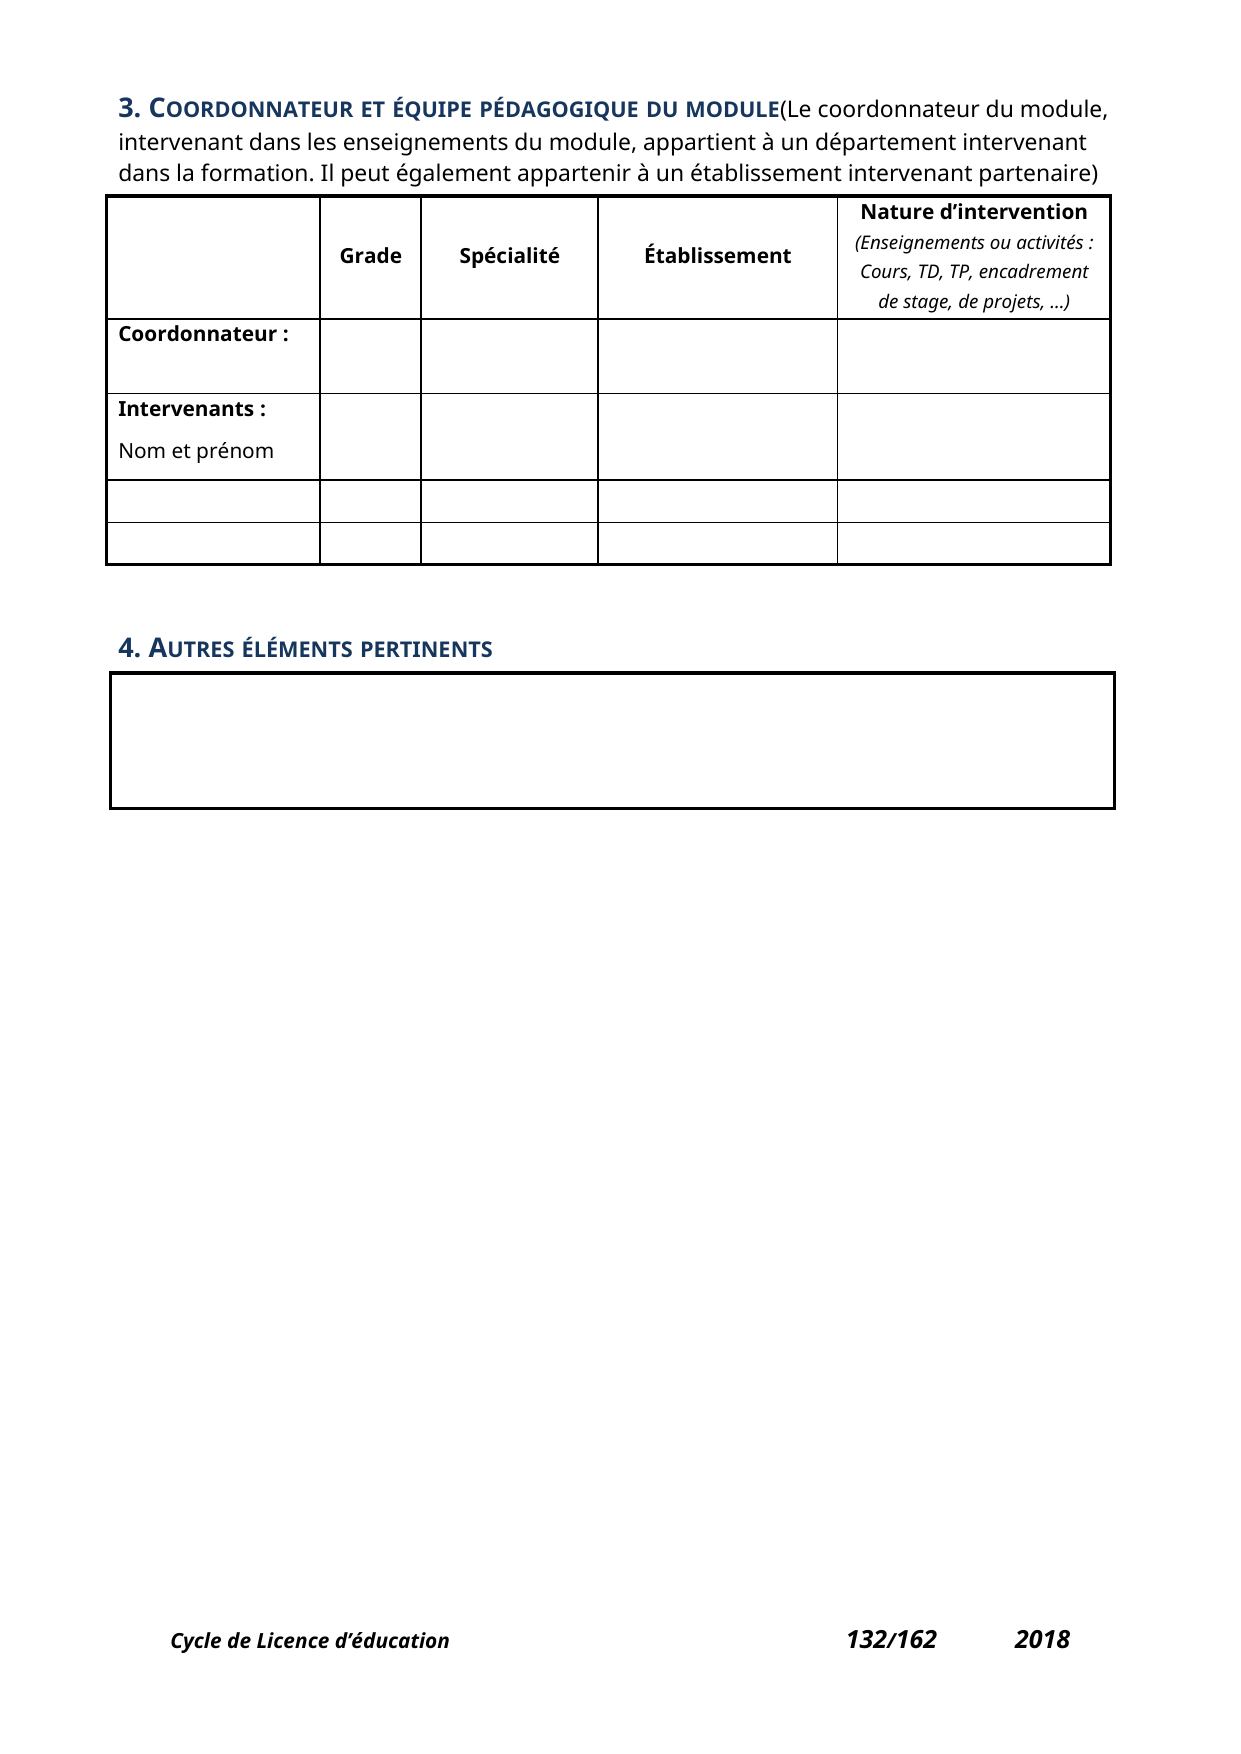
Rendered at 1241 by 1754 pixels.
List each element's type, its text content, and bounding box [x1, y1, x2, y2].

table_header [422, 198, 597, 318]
text 3. Coordonnateur et équipe pédagogique du module(Le coordonnateur du module, intervenant dans les enseignements du module, appartient à un département intervenant dans la formation. Il peut également appartenir à un établissement intervenant partenaire) [118, 89, 1122, 188]
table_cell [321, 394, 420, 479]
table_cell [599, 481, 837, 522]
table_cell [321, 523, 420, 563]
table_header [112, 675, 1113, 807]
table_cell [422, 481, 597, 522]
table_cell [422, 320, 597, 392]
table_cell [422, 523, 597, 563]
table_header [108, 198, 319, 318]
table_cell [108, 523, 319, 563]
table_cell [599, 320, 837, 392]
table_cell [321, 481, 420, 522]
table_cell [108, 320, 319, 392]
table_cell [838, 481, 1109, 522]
text 4. Autres éléments pertinents [118, 628, 1122, 665]
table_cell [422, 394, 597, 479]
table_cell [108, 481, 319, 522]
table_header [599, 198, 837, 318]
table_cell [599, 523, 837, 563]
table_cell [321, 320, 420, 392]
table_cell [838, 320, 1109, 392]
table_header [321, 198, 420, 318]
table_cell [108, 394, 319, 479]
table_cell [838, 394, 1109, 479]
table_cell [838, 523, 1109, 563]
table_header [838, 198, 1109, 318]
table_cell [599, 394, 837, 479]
